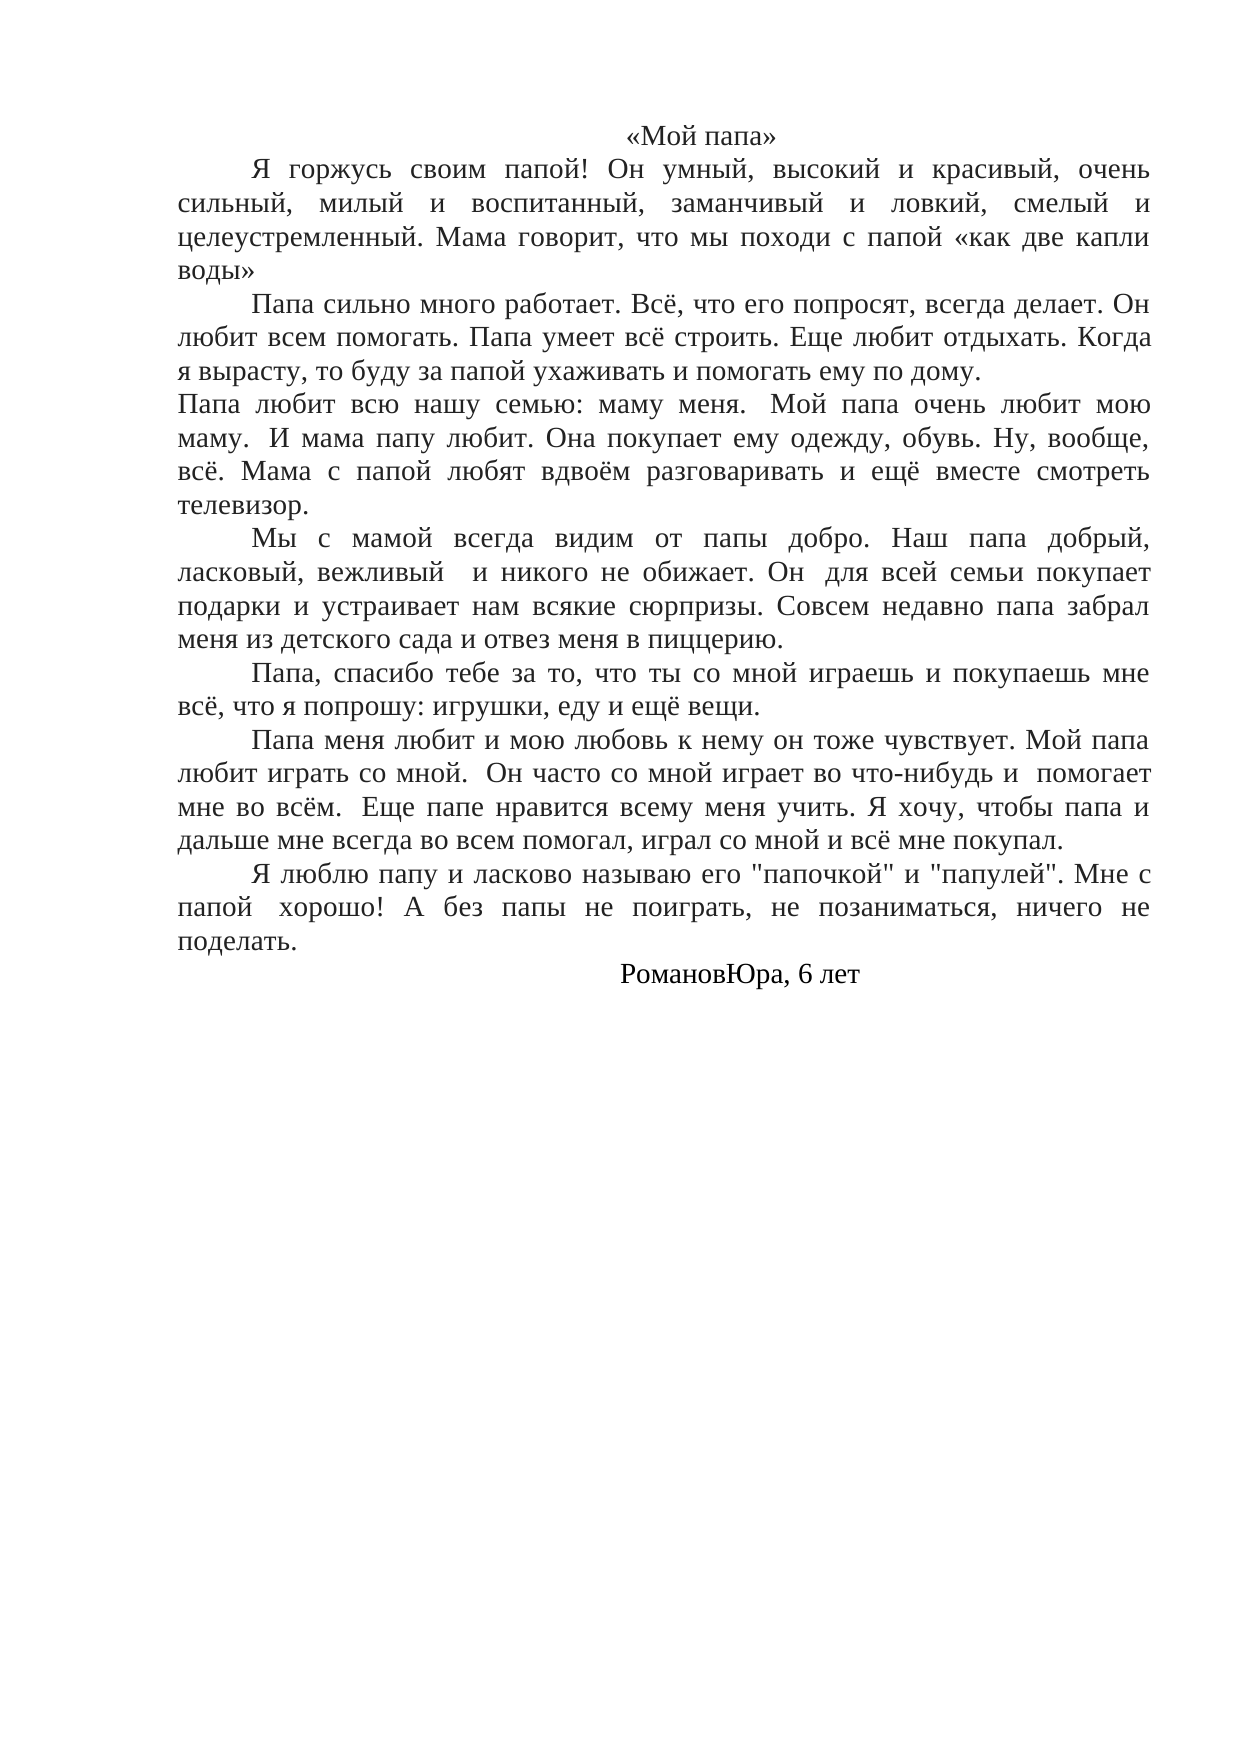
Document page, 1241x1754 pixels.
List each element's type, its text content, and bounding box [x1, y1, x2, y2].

text Папа меня любит и мою любовь к нему он тоже чувствует. Мой папа любит играть со мной. Он часто со мной играет во что-нибудь и помогает мне во всём. Еще папе нравится всему меня учить. Я хочу, чтобы папа и дальше мне всегда во всем помогал, играл со мной и всё мне покупал. [177, 722, 1152, 856]
text Папа любит всю нашу семью: маму меня. Мой папа очень любит мою маму. И мама папу любит. Она покупает ему одежду, обувь. Ну, вообще, всё. Мама с папой любят вдвоём разговаривать и ещё вместе смотреть телевизор. [177, 386, 1152, 521]
text «Мой папа» [177, 118, 1152, 152]
text Папа, спасибо тебе за то, что ты со мной играешь и покупаешь мне всё, что я попрошу: игрушки, еду и ещё вещи. [177, 655, 1152, 722]
text РомановЮра, 6 лет [177, 957, 1152, 990]
text Мы с мамой всегда видим от папы добро. Наш папа добрый, ласковый, вежливый и никого не обижает. Он для всей семьи покупает подарки и устраивает нам всякие сюрпризы. Совсем недавно папа забрал меня из детского сада и отвез меня в пиццерию. [177, 521, 1152, 655]
text Папа сильно много работает. Всё, что его попросят, всегда делает. Он любит всем помогать. Папа умеет всё строить. Еще любит отдыхать. Когда я вырасту, то буду за папой ухаживать и помогать ему по дому. [177, 286, 1152, 386]
text Я люблю папу и ласково называю его "папочкой" и "папулей". Мне с папой хорошо! А без папы не поиграть, не позаниматься, ничего не поделать. [177, 856, 1152, 957]
text Я горжусь своим папой! Он умный, высокий и красивый, очень сильный, милый и воспитанный, заманчивый и ловкий, смелый и целеустремленный. Мама говорит, что мы походи с папой «как две капли воды» [177, 152, 1152, 286]
